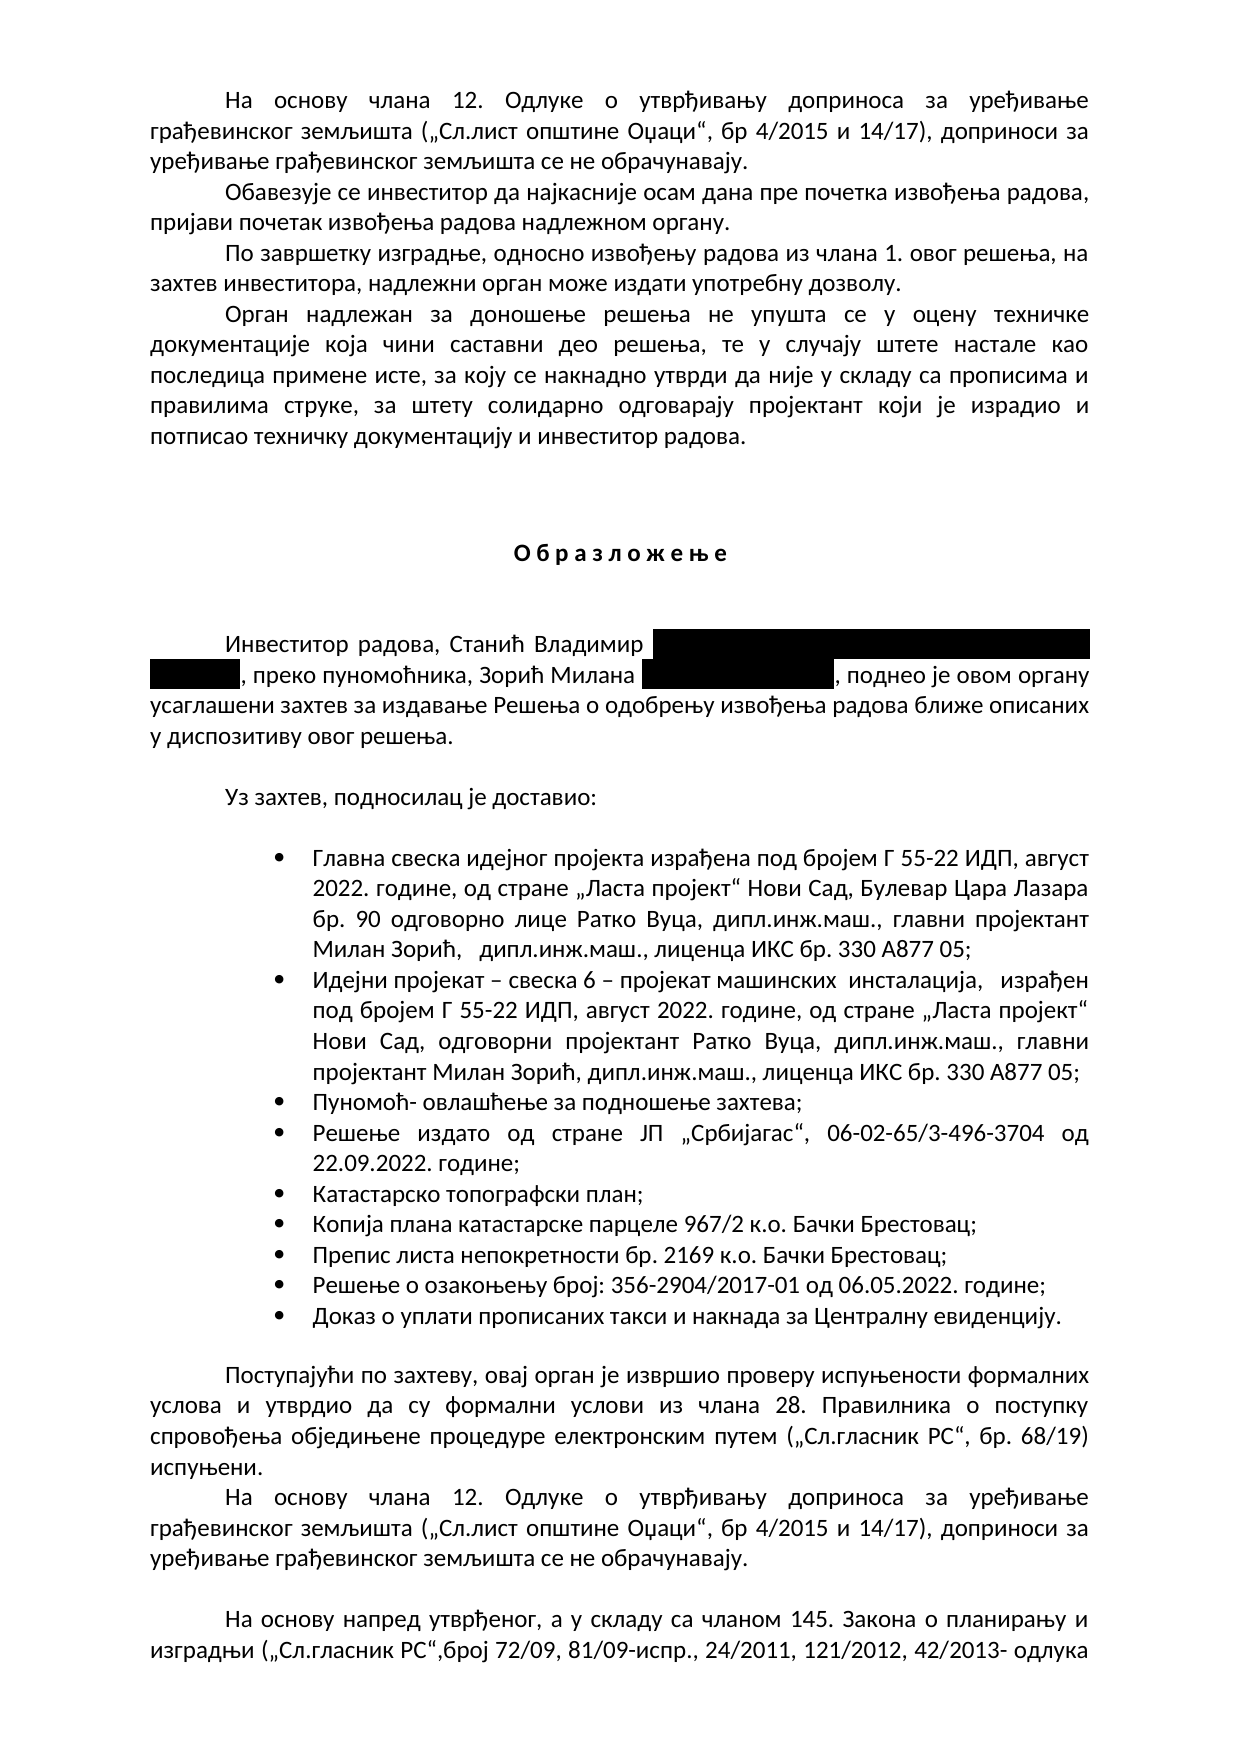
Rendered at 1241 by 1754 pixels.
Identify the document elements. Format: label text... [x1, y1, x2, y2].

text Орган надлежан за доношење решења не упушта се у оцену техничке документације која чини саставни део решења, те у случају штете настале као последица примене исте, за коју се накнадно утврди да није у складу са прописима и правилима струке, за штету солидарно одговарају пројектант који је израдио и потписао техничку документацију и инвеститор радова. [150, 298, 1090, 451]
list Решење издато од стране ЈП „Србијагас“, 06-02-65/3-496-3704 од 22.09.2022. године; [275, 1117, 1090, 1178]
list Доказ о уплати прописаних такси и накнада за Централну евиденцију. [275, 1300, 1090, 1330]
list Препис листа непокретности бр. 2169 к.о. Бачки Брестовац; [275, 1239, 1090, 1269]
list Решење о озакоњењу број: 356-2904/2017-01 од 06.05.2022. године; [275, 1269, 1090, 1300]
text О б р а з л о ж е њ е [150, 537, 1090, 567]
text По завршетку изградње, односно извођењу радова из члана 1. овог решења, на захтев инвеститора, надлежни орган може издати употребну дозволу. [150, 237, 1090, 298]
list Главна свеска идејног пројекта израђена под бројем Г 55-22 ИДП, август 2022. године, од стране „Ласта пројект“ Нови Сад, Булевар Цара Лазара бр. 90 одговорно лице Ратко Вуца, дипл.инж.маш., главни пројектант Милан Зорић, дипл.инж.маш., лиценца ИКС бр. 330 А877 05; [275, 842, 1090, 964]
list Катастарско топографски план; [275, 1178, 1090, 1208]
list Идејни пројекат – свеска 6 – пројекат машинских инсталација, израђен под бројем Г 55-22 ИДП, август 2022. године, од стране „Ласта пројект“ Нови Сад, одговорни пројектант Ратко Вуца, дипл.инж.маш., главни пројектант Милан Зорић, дипл.инж.маш., лиценца ИКС бр. 330 А877 05; [275, 964, 1090, 1086]
text Обавезује се инвеститор да најкасније осам дана пре почетка извођења радова, пријави почетак извођења радова надлежном органу. [150, 176, 1090, 237]
text Уз захтев, подносилац је доставио: [150, 781, 1090, 812]
text Инвеститор радова, Станић Владимир из Бачког Брестовца, ул. Маршала Тита бр. 118б, преко пуномоћника, Зорић Милана из Бачког Грачаца, поднео је овом органу усаглашени захтев за издавање Решења о одобрењу извођења радова ближе описаних у диспозитиву овог решења. [150, 628, 1090, 751]
list Копија плана катастарске парцеле 967/2 к.о. Бачки Брестовац; [275, 1208, 1090, 1239]
list Пуномоћ- овлашћење за подношење захтева; [275, 1086, 1090, 1117]
text Поступајући по захтеву, овај орган је извршио проверу испуњености формалних услова и утврдио да су формални услови из члана 28. Правилника о поступку спровођења обједињене процедуре електронским путем („Сл.гласник РС“, бр. 68/19) испуњени. [150, 1359, 1090, 1481]
text На основу члана 12. Одлуке о утврђивању доприноса за уређивање грађевинског земљишта („Сл.лист општине Оџаци“, бр 4/2015 и 14/17), доприноси за уређивање грађевинског земљишта се не обрачунавају. [150, 84, 1090, 176]
text На основу члана 12. Одлуке о утврђивању доприноса за уређивање грађевинског земљишта („Сл.лист општине Оџаци“, бр 4/2015 и 14/17), доприноси за уређивање грађевинског земљишта се не обрачунавају. [150, 1481, 1090, 1573]
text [150, 1603, 1090, 1664]
